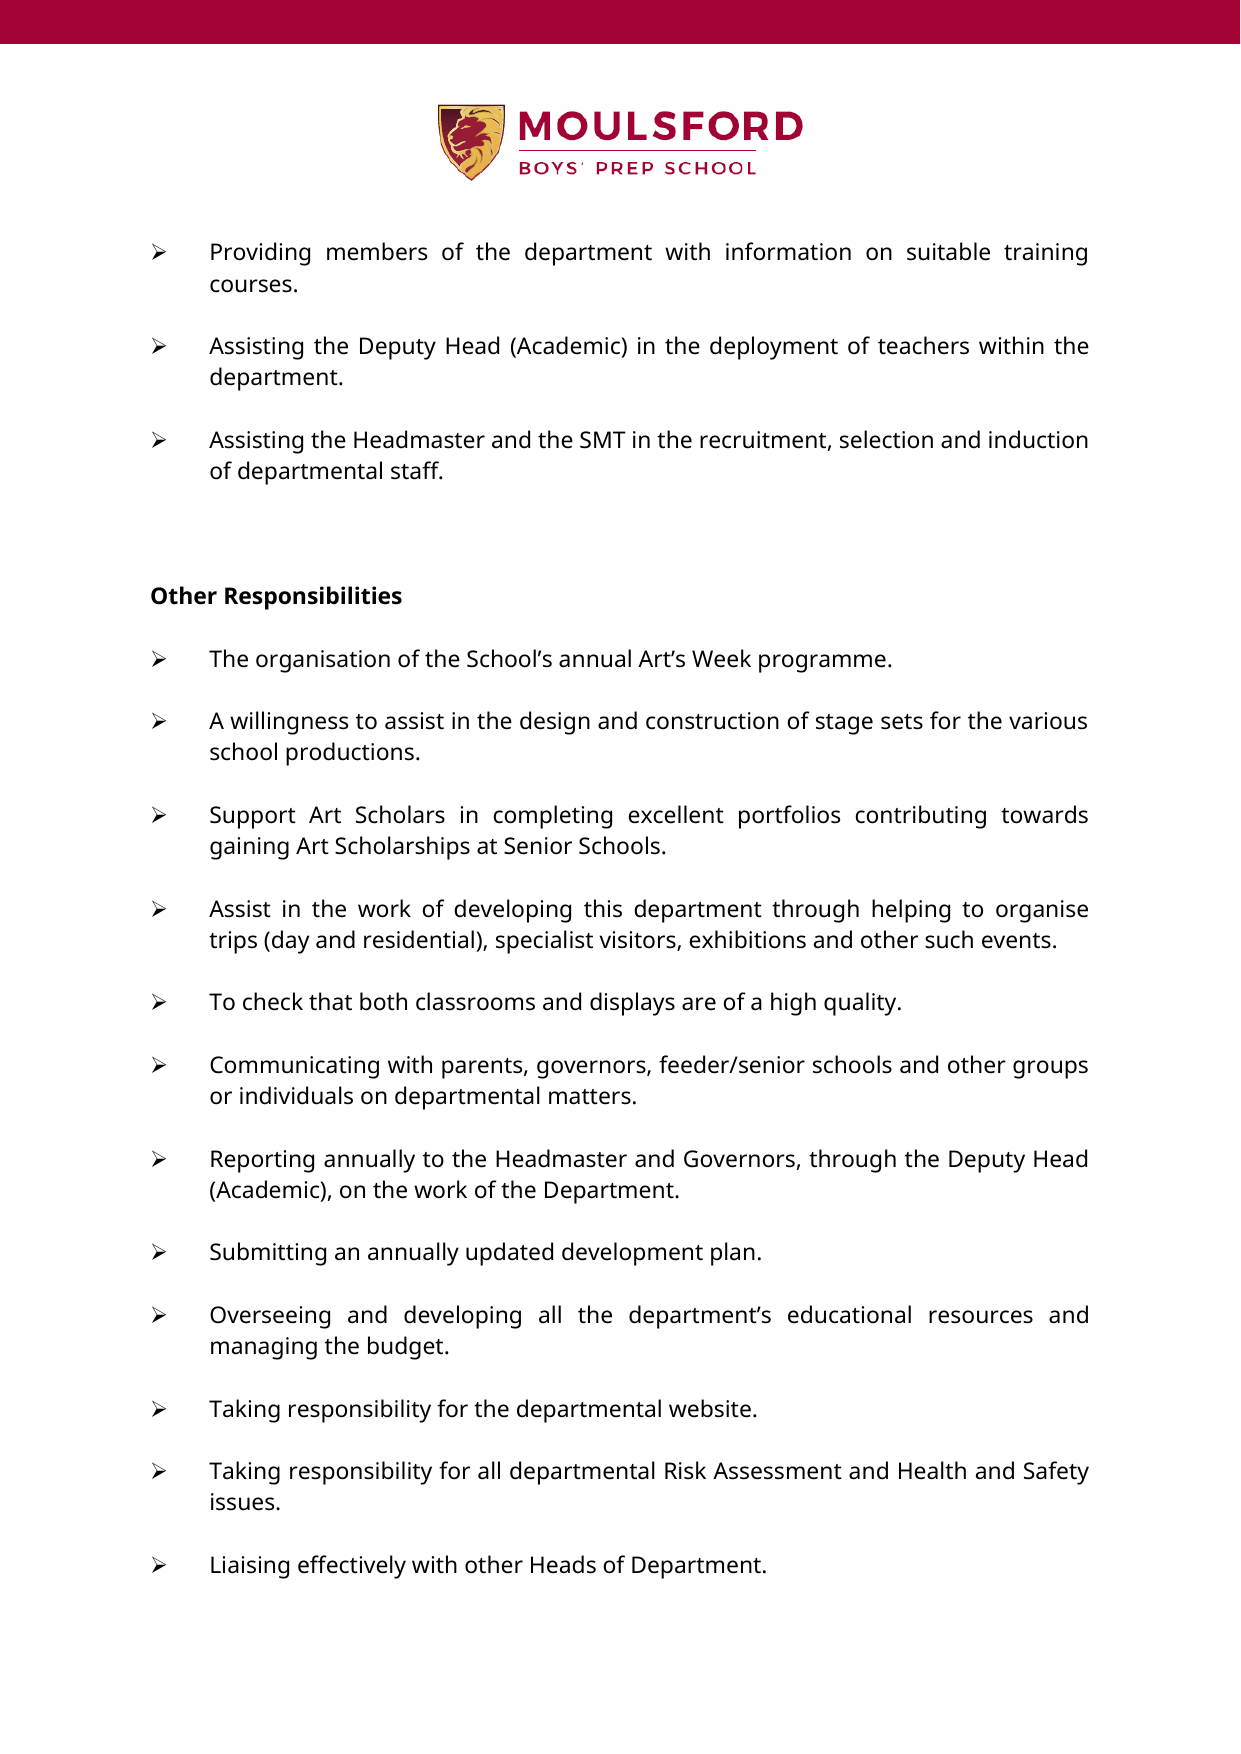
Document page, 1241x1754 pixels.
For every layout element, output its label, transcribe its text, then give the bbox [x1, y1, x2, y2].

list Assisting the Deputy Head (Academic) in the deployment of teachers within the department. [150, 330, 1090, 392]
list Assist in the work of developing this department through helping to organise trips (day and residential), specialist visitors, exhibitions and other such events. [150, 892, 1090, 955]
list The organisation of the School’s annual Art’s Week programme. [150, 642, 1090, 674]
list Taking responsibility for the departmental website. [150, 1392, 1090, 1424]
list Communicating with parents, governors, feeder/senior schools and other groups or individuals on departmental matters. [150, 1049, 1090, 1111]
list Assisting the Headmaster and the SMT in the recruitment, selection and induction of departmental staff. [150, 424, 1090, 486]
list A willingness to assist in the design and construction of stage sets for the various school productions. [150, 705, 1090, 767]
picture [0, 0, 1241, 44]
subtitle Other Responsibilities [150, 580, 1090, 611]
list Liaising effectively with other Heads of Department. [150, 1549, 1090, 1580]
list Support Art Scholars in completing excellent portfolios contributing towards gaining Art Scholarships at Senior Schools. [150, 799, 1090, 861]
list To check that both classrooms and displays are of a high quality. [150, 986, 1090, 1017]
list Taking responsibility for all departmental Risk Assessment and Health and Safety issues. [150, 1455, 1090, 1517]
list Overseeing and developing all the department’s educational resources and managing the budget. [150, 1299, 1090, 1361]
list Providing members of the department with information on suitable training courses. [150, 236, 1090, 299]
list Reporting annually to the Headmaster and Governors, through the Deputy Head (Academic), on the work of the Department. [150, 1142, 1090, 1205]
picture [424, 93, 817, 191]
list Submitting an annually updated development plan. [150, 1236, 1090, 1267]
